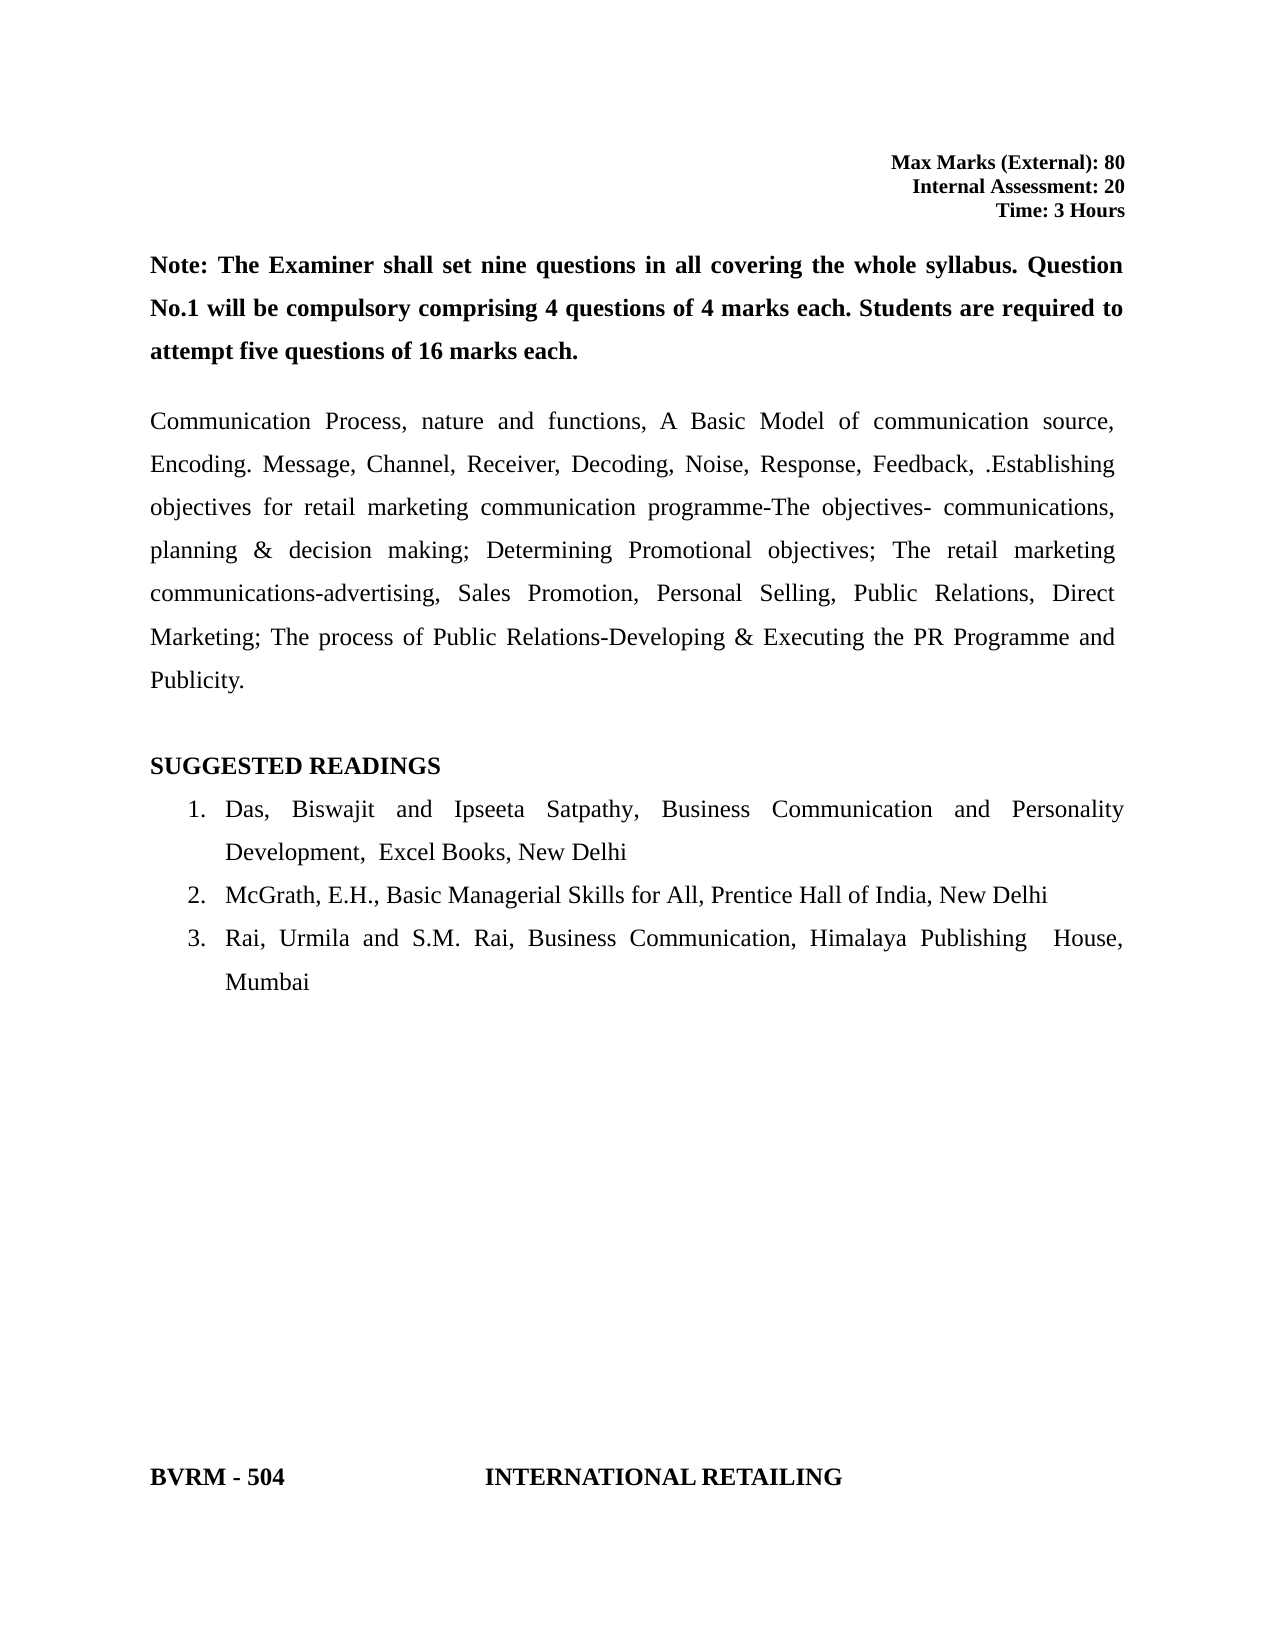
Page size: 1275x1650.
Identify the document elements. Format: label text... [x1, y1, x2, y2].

text Communication Process, nature and functions, A Basic Model of communication source, Encoding. Message, Channel, Receiver, Decoding, Noise, Response, Feedback, .Establishing objectives for retail marketing communication programme-The objectives- communications, planning & decision making; Determining Promotional objectives; The retail marketing communications-advertising, Sales Promotion, Personal Selling, Public Relations, Direct Marketing; The process of Public Relations-Developing & Executing the PR Programme and Publicity. [150, 406, 1116, 693]
text Max Marks (External): 80 [150, 150, 1125, 174]
text Internal Assessment: 20 [150, 174, 1125, 198]
list Das, Biswajit and Ipseeta Satpathy, Business Communication and Personality Development, Excel Books, New Delhi [187, 794, 1125, 866]
list Rai, Urmila and S.M. Rai, Business Communication, Himalaya Publishing House, Mumbai [187, 923, 1125, 995]
text Time: 3 Hours [150, 198, 1125, 222]
text Note: The Examiner shall set nine questions in all covering the whole syllabus. Question No.1 will be compulsory comprising 4 questions of 4 marks each. Students are required to attempt five questions of 16 marks each. [150, 250, 1125, 365]
list McGrath, E.H., Basic Managerial Skills for All, Prentice Hall of India, New Delhi [187, 880, 1125, 909]
text BVRM - 504 INTERNATIONAL RETAILING [150, 1462, 1116, 1491]
text SUGGESTED READINGS [150, 751, 1116, 780]
